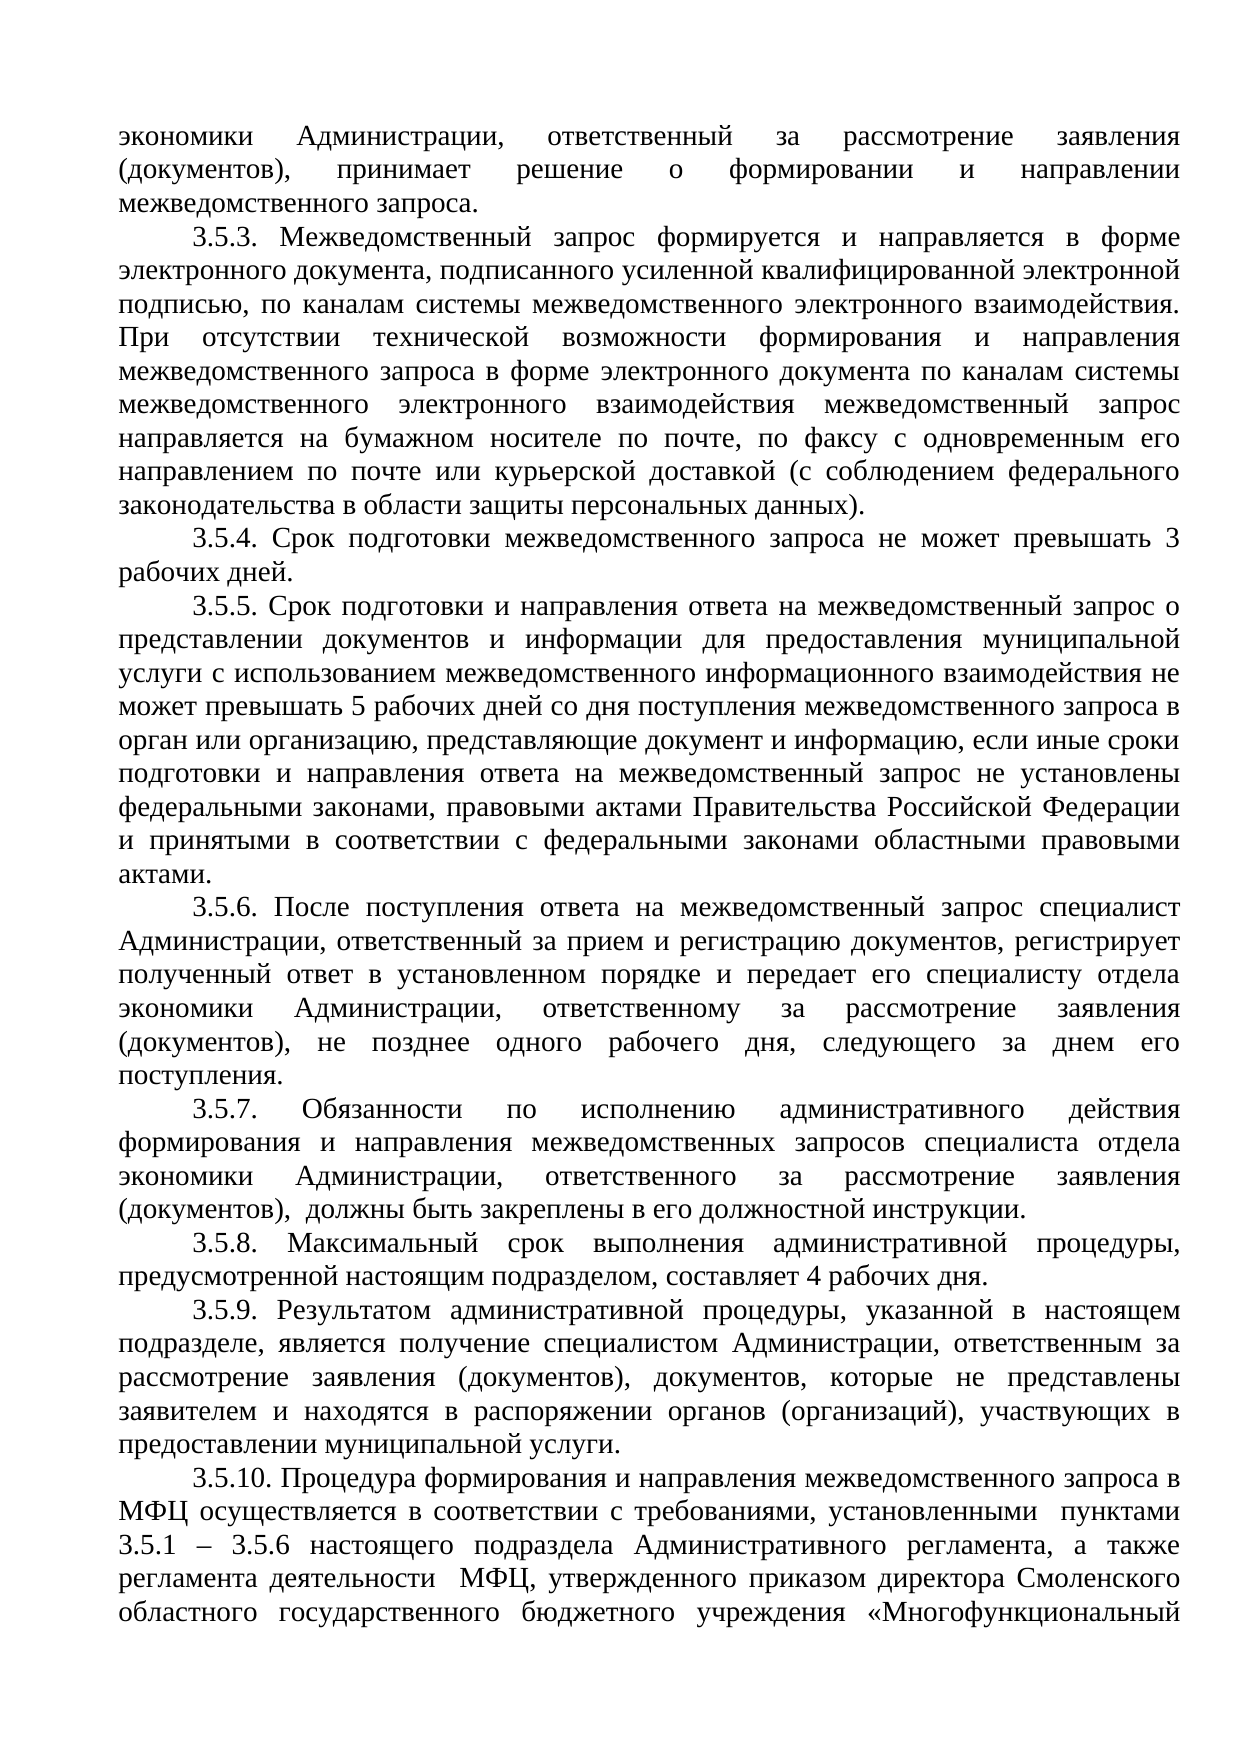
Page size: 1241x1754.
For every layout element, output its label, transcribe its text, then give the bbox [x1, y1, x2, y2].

text 3.5.3. Межведомственный запрос формируется и направляется в форме электронного документа, подписанного усиленной квалифицированной электронной подписью, по каналам системы межведомственного электронного взаимодействия. При отсутствии технической возможности формирования и направления межведомственного запроса в форме электронного документа по каналам системы межведомственного электронного взаимодействия межведомственный запрос направляется на бумажном носителе по почте, по факсу с одновременным его направлением по почте или курьерской доставкой (с соблюдением федерального законодательства в области защиты персональных данных). [118, 219, 1181, 521]
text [118, 118, 1181, 219]
text 3.5.5. Срок подготовки и направления ответа на межведомственный запрос о представлении документов и информации для предоставления муниципальной услуги с использованием межведомственного информационного взаимодействия не может превышать 5 рабочих дней со дня поступления межведомственного запроса в орган или организацию, представляющие документ и информацию, если иные сроки подготовки и направления ответа на межведомственный запрос не установлены федеральными законами, правовыми актами Правительства Российской Федерации и принятыми в соответствии с федеральными законами областными правовыми актами. [118, 588, 1181, 889]
text 3.5.8. Максимальный срок выполнения административной процедуры, предусмотренной настоящим подразделом, составляет 4 рабочих дня. [118, 1225, 1181, 1292]
text 3.5.6. После поступления ответа на межведомственный запрос специалист Администрации, ответственный за прием и регистрацию документов, регистрирует полученный ответ в установленном порядке и передает его специалисту отдела экономики Администрации, ответственному за рассмотрение заявления (документов), не позднее одного рабочего дня, следующего за днем его поступления. [118, 889, 1181, 1091]
text 3.5.7. Обязанности по исполнению административного действия формирования и направления межведомственных запросов специалиста отдела экономики Администрации, ответственного за рассмотрение заявления (документов), должны быть закреплены в его должностной инструкции. [118, 1091, 1181, 1225]
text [118, 1460, 1181, 1627]
text 3.5.9. Результатом административной процедуры, указанной в настоящем подразделе, является получение специалистом Администрации, ответственным за рассмотрение заявления (документов), документов, которые не представлены заявителем и находятся в распоряжении органов (организаций), участвующих в предоставлении муниципальной услуги. [118, 1292, 1181, 1460]
text 3.5.4. Срок подготовки межведомственного запроса не может превышать 3 рабочих дней. [118, 521, 1181, 588]
